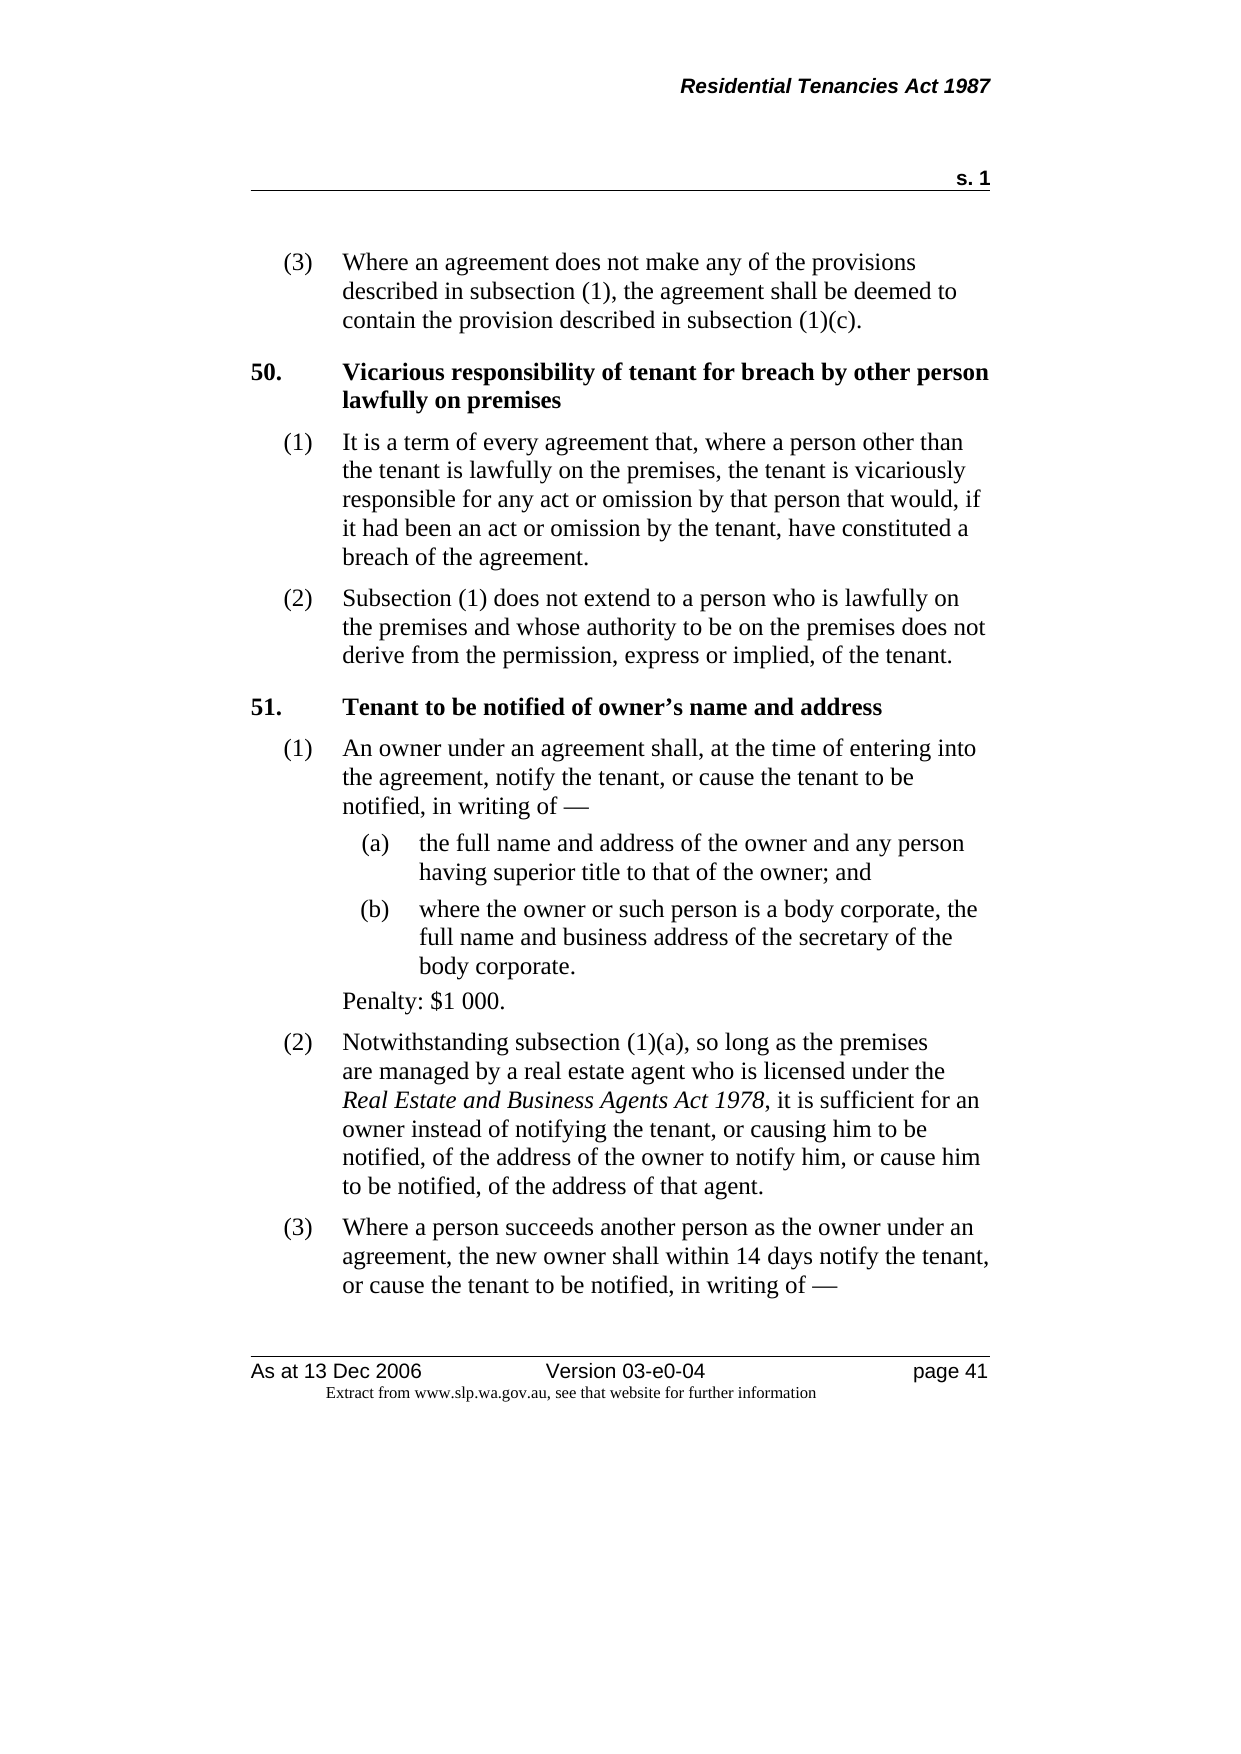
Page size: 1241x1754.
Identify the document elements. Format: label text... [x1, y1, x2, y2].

text (a) the full name and address of the owner and any person having superior title to that of the owner; and [251, 828, 990, 885]
subtitle 50. Vicarious responsibility of tenant for breach by other person lawfully on premises [251, 357, 990, 414]
text (1) An owner under an agreement shall, at the time of entering into the agreement, notify the tenant, or cause the tenant to be notified, in writing of — [251, 733, 990, 819]
text (1) It is a term of every agreement that, where a person other than the tenant is lawfully on the premises, the tenant is vicariously responsible for any act or omission by that person that would, if it had been an act or omission by the tenant, have constituted a breach of the agreement. [251, 427, 990, 570]
text Penalty: $1 000. [251, 986, 990, 1015]
text (b) where the owner or such person is a body corporate, the full name and business address of the secretary of the body corporate. [251, 894, 990, 980]
text (3) Where an agreement does not make any of the provisions described in subsection (1), the agreement shall be deemed to contain the provision described in subsection (1)(c). [251, 247, 990, 334]
text (3) Where a person succeeds another person as the owner under an agreement, the new owner shall within 14 days notify the tenant, or cause the tenant to be notified, in writing of — [251, 1212, 990, 1299]
text (2) Notwithstanding subsection (1)(a), so long as the premises are managed by a real estate agent who is licensed under the Real Estate and Business Agents Act 1978, it is sufficient for an owner instead of notifying the tenant, or causing him to be notified, of the address of the owner to notify him, or cause him to be notified, of the address of that agent. [251, 1027, 990, 1200]
subtitle 51. Tenant to be notified of owner’s name and address [251, 692, 990, 721]
text (2) Subsection (1) does not extend to a person who is lawfully on the premises and whose authority to be on the premises does not derive from the permission, express or implied, of the tenant. [251, 583, 990, 669]
